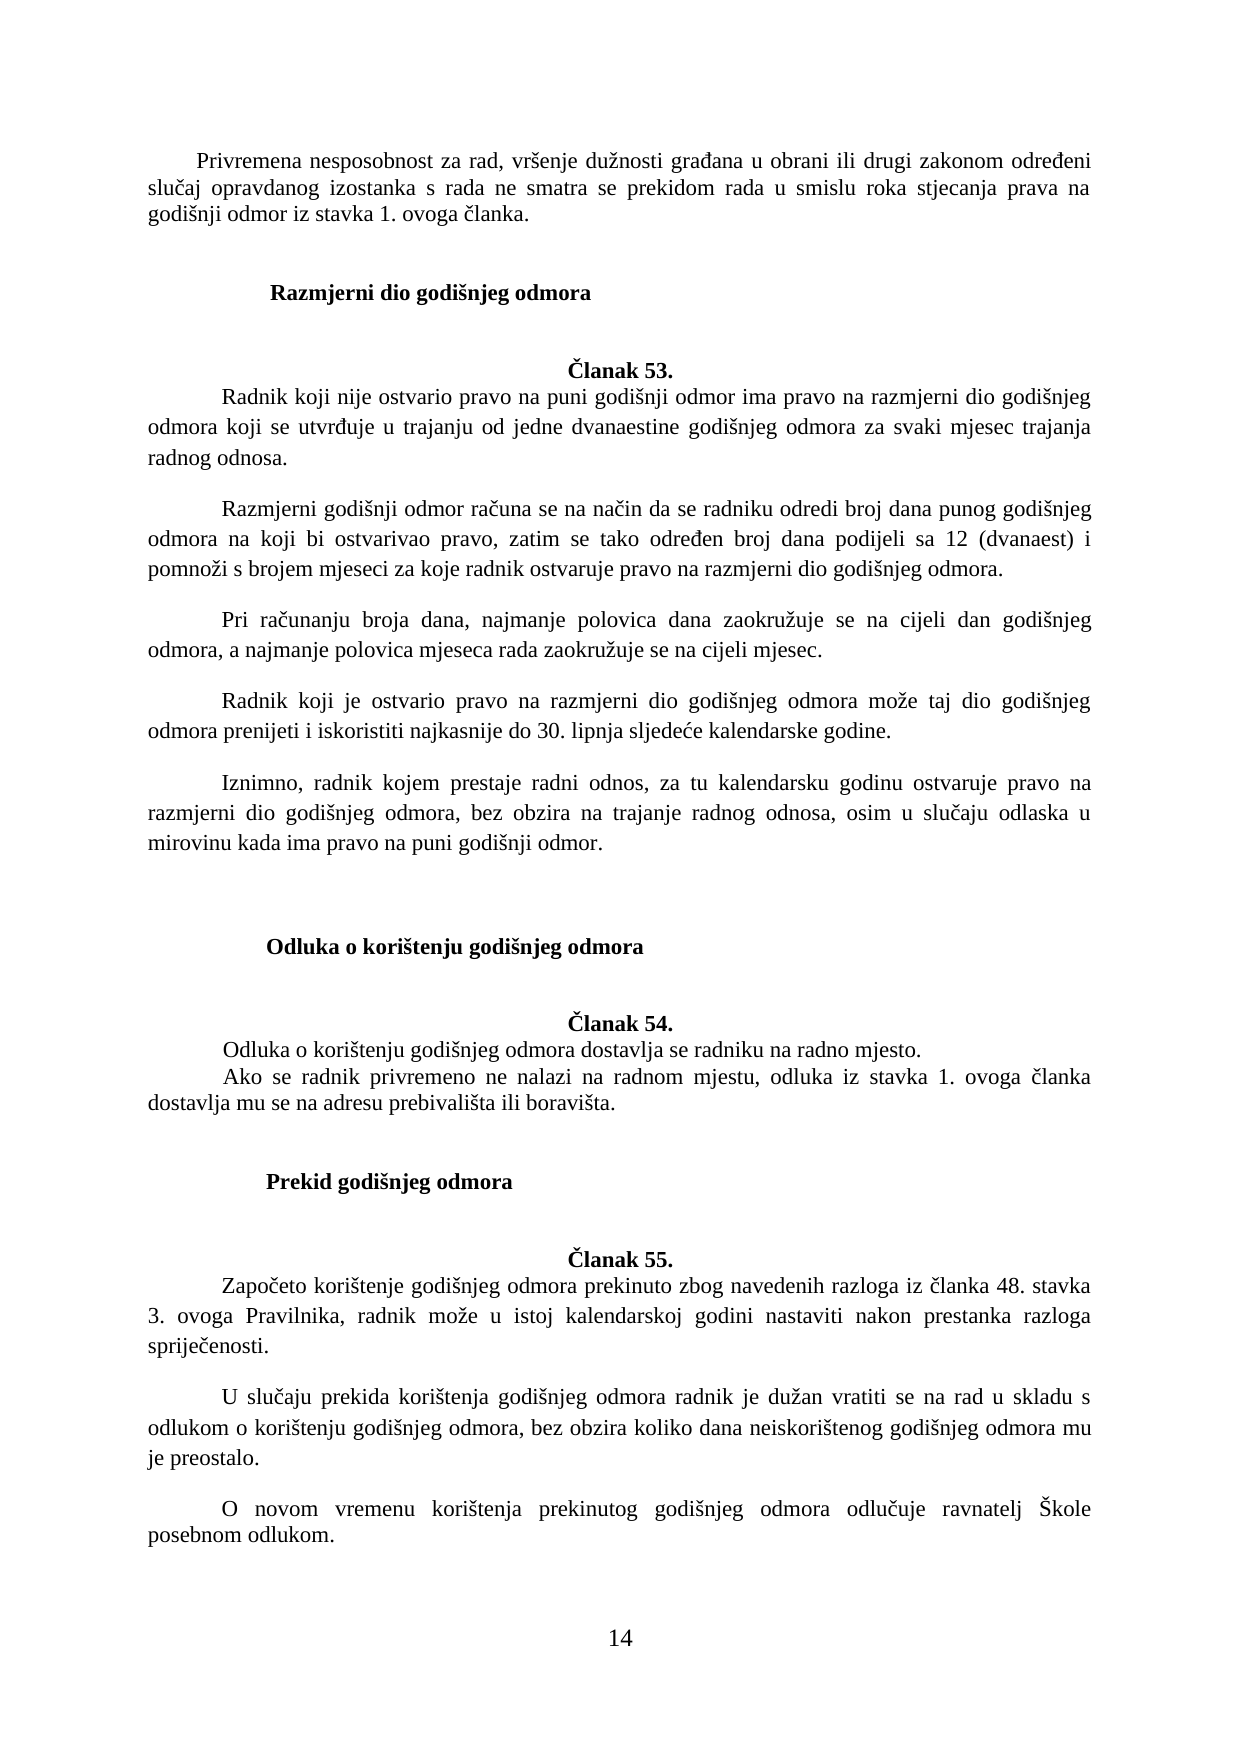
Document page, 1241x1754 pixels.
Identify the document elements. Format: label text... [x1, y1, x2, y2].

text Radnik koji je ostvario pravo na razmjerni dio godišnjeg odmora može taj dio godišnjeg odmora prenijeti i iskoristiti najkasnije do 30. lipnja sljedeće kalendarske godine. [148, 687, 1093, 744]
text Članak 53. [148, 357, 1093, 383]
text Razmjerni godišnji odmor računa se na način da se radniku odredi broj dana punog godišnjeg odmora na koji bi ostvarivao pravo, zatim se tako određen broj dana podijeli sa 12 (dvanaest) i pomnoži s brojem mjeseci za koje radnik ostvaruje pravo na razmjerni dio godišnjeg odmora. [148, 494, 1093, 581]
text Privremena nesposobnost za rad, vršenje dužnosti građana u obrani ili drugi zakonom određeni slučaj opravdanog izostanka s rada ne smatra se prekidom rada u smislu roka stjecanja prava na godišnji odmor iz stavka 1. ovoga članka. [148, 148, 1093, 227]
text Pri računanju broja dana, najmanje polovica dana zaokružuje se na cijeli dan godišnjeg odmora, a najmanje polovica mjeseca rada zaokružuje se na cijeli mjesec. [148, 606, 1093, 663]
text O novom vremenu korištenja prekinutog godišnjeg odmora odlučuje ravnatelj Škole posebnom odlukom. [148, 1495, 1093, 1548]
text Odluka o korištenju godišnjeg odmora dostavlja se radniku na radno mjesto. [148, 1036, 1093, 1063]
text Prekid godišnjeg odmora [196, 1168, 1093, 1194]
text Ako se radnik privremeno ne nalazi na radnom mjestu, odluka iz stavka 1. ovoga članka dostavlja mu se na adresu prebivališta ili boravišta. [148, 1063, 1093, 1116]
text U slučaju prekida korištenja godišnjeg odmora radnik je dužan vratiti se na rad u skladu s odlukom o korištenju godišnjeg odmora, bez obzira koliko dana neiskorištenog godišnjeg odmora mu je preostalo. [148, 1383, 1093, 1470]
text Započeto korištenje godišnjeg odmora prekinuto zbog navedenih razloga iz članka 48. stavka 3. ovoga Pravilnika, radnik može u istoj kalendarskoj godini nastaviti nakon prestanka razloga spriječenosti. [148, 1272, 1093, 1359]
text Iznimno, radnik kojem prestaje radni odnos, za tu kalendarsku godinu ostvaruje pravo na razmjerni dio godišnjeg odmora, bez obzira na trajanje radnog odnosa, osim u slučaju odlaska u mirovinu kada ima pravo na puni godišnji odmor. [148, 768, 1093, 855]
text Članak 55. [148, 1246, 1093, 1272]
text Odluka o korištenju godišnjeg odmora [196, 933, 1093, 959]
text Članak 54. [148, 1010, 1093, 1036]
text Razmjerni dio godišnjeg odmora [196, 279, 1093, 306]
text Radnik koji nije ostvario pravo na puni godišnji odmor ima pravo na razmjerni dio godišnjeg odmora koji se utvrđuje u trajanju od jedne dvanaestine godišnjeg odmora za svaki mjesec trajanja radnog odnosa. [148, 383, 1093, 470]
